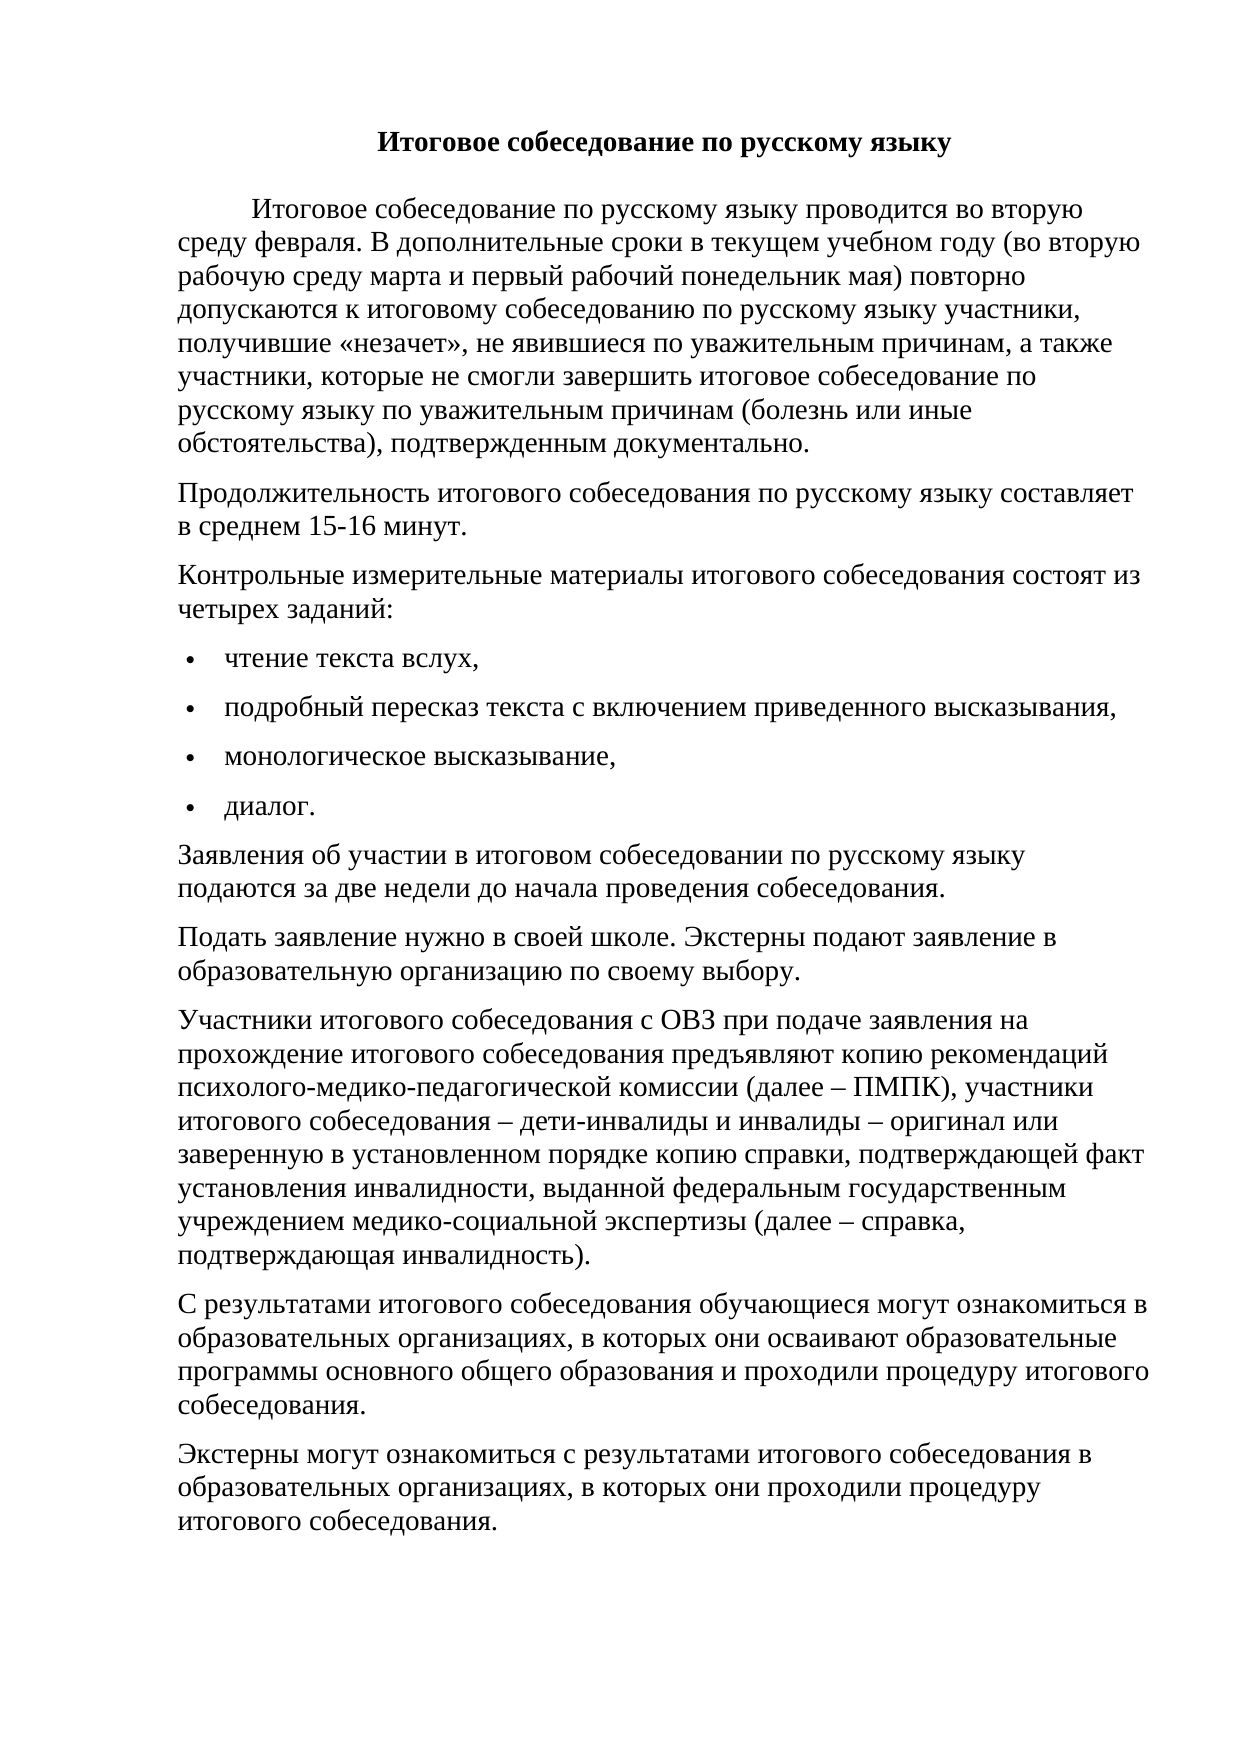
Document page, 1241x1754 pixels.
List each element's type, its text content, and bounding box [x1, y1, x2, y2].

text Продолжительность итогового собеседования по русскому языку составляет в среднем 15-16 минут. [177, 475, 1152, 542]
list диалог. [187, 788, 1152, 821]
list чтение текста вслух, [187, 640, 1152, 674]
text Заявления об участии в итоговом собеседовании по русскому языку подаются за две недели до начала проведения собеседования. [177, 837, 1152, 904]
text С результатами итогового собеседования обучающиеся могут ознакомиться в образовательных организациях, в которых они осваивают образовательные программы основного общего образования и проходили процедуру итогового собеседования. [177, 1286, 1152, 1420]
text Участники итогового собеседования с ОВЗ при подаче заявления на прохождение итогового собеседования предъявляют копию рекомендаций психолого-медико-педагогической комиссии (далее – ПМПК), участники итогового собеседования – дети-инвалиды и инвалиды – оригинал или заверенную в установленном порядке копию справки, подтверждающей факт установления инвалидности, выданной федеральным государственным учреждением медико-социальной экспертизы (далее – справка, подтверждающая инвалидность). [177, 1002, 1152, 1271]
text Итоговое собеседование по русскому языку проводится во вторую среду февраля. В дополнительные сроки в текущем учебном году (во вторую рабочую среду марта и первый рабочий понедельник мая) повторно допускаются к итоговому собеседованию по русскому языку участники, получившие «незачет», не явившиеся по уважительным причинам, а также участники, которые не смогли завершить итоговое собеседование по русскому языку по уважительным причинам (болезнь или иные обстоятельства), подтвержденным документально. [177, 191, 1152, 459]
text Итоговое собеседование по русскому языку [177, 118, 1152, 157]
list подробный пересказ текста с включением приведенного высказывания, [187, 689, 1152, 723]
text Экстерны могут ознакомиться с результатами итогового собеседования в образовательных организациях, в которых они проходили процедуру итогового собеседования. [177, 1436, 1152, 1537]
text Контрольные измерительные материалы итогового собеседования состоят из четырех заданий: [177, 557, 1152, 624]
text Подать заявление нужно в своей школе. Экстерны подают заявление в образовательную организацию по своему выбору. [177, 919, 1152, 987]
list монологическое высказывание, [187, 738, 1152, 772]
